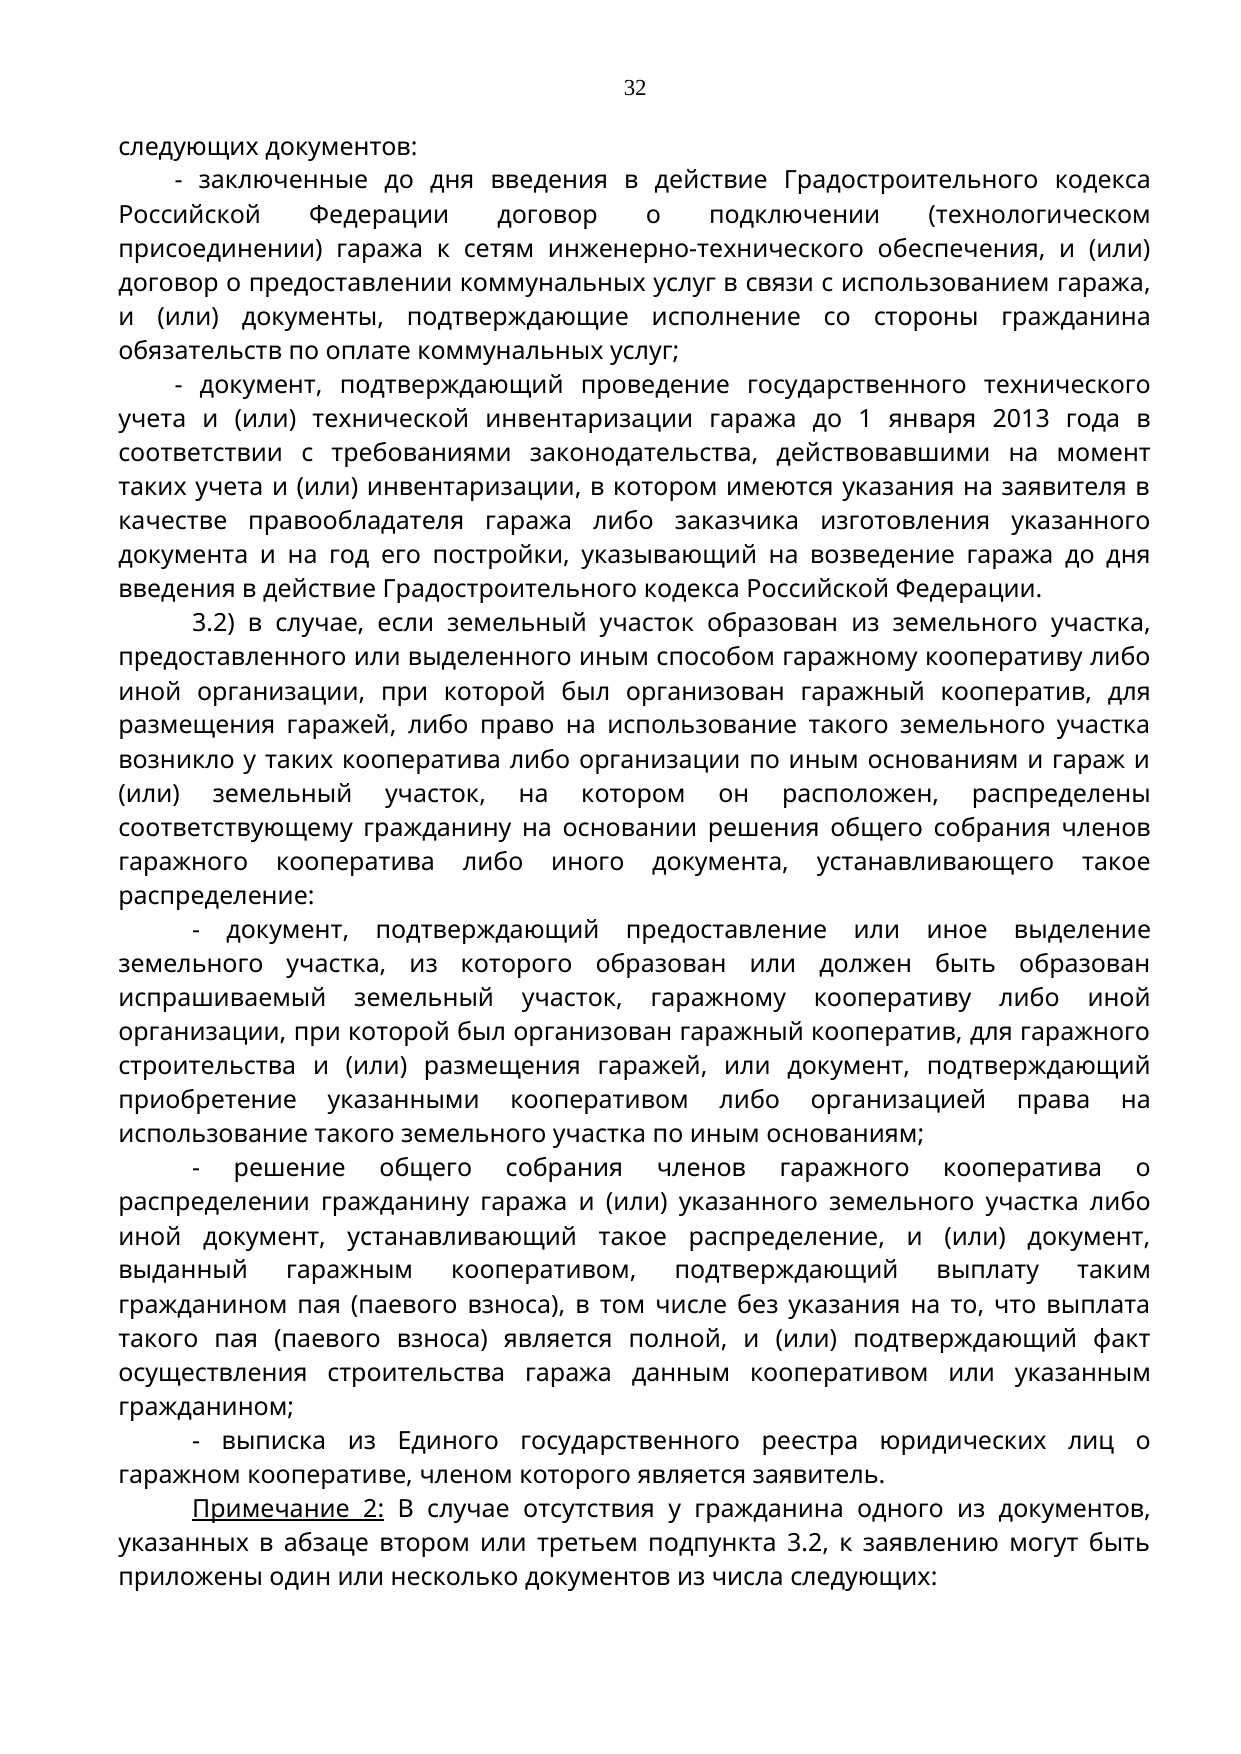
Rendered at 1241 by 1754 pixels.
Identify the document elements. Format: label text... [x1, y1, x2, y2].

text - документ, подтверждающий предоставление или иное выделение земельного участка, из которого образован или должен быть образован испрашиваемый земельный участок, гаражному кооперативу либо иной организации, при которой был организован гаражный кооператив, для гаражного строительства и (или) размещения гаражей, или документ, подтверждающий приобретение указанными кооперативом либо организацией права на использование такого земельного участка по иным основаниям; [118, 912, 1152, 1150]
text - выписка из Единого государственного реестра юридических лиц о гаражном кооперативе, членом которого является заявитель. [118, 1422, 1152, 1491]
text Примечание 2: В случае отсутствия у гражданина одного из документов, указанных в абзаце втором или третьем подпункта 3.2, к заявлению могут быть приложены один или несколько документов из числа следующих: [118, 1491, 1152, 1593]
text 3.2) в случае, если земельный участок образован из земельного участка, предоставленного или выделенного иным способом гаражному кооперативу либо иной организации, при которой был организован гаражный кооператив, для размещения гаражей, либо право на использование такого земельного участка возникло у таких кооператива либо организации по иным основаниям и гараж и (или) земельный участок, на котором он расположен, распределены соответствующему гражданину на основании решения общего собрания членов гаражного кооператива либо иного документа, устанавливающего такое распределение: [118, 605, 1152, 912]
text - решение общего собрания членов гаражного кооператива о распределении гражданину гаража и (или) указанного земельного участка либо иной документ, устанавливающий такое распределение, и (или) документ, выданный гаражным кооперативом, подтверждающий выплату таким гражданином пая (паевого взноса), в том числе без указания на то, что выплата такого пая (паевого взноса) является полной, и (или) подтверждающий факт осуществления строительства гаража данным кооперативом или указанным гражданином; [118, 1150, 1152, 1422]
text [118, 128, 1152, 162]
text - документ, подтверждающий проведение государственного технического учета и (или) технической инвентаризации гаража до 1 января 2013 года в соответствии с требованиями законодательства, действовавшими на момент таких учета и (или) инвентаризации, в котором имеются указания на заявителя в качестве правообладателя гаража либо заказчика изготовления указанного документа и на год его постройки, указывающий на возведение гаража до дня введения в действие Градостроительного кодекса Российской Федерации. [118, 367, 1152, 605]
text - заключенные до дня введения в действие Градостроительного кодекса Российской Федерации договор о подключении (технологическом присоединении) гаража к сетям инженерно-технического обеспечения, и (или) договор о предоставлении коммунальных услуг в связи с использованием гаража, и (или) документы, подтверждающие исполнение со стороны гражданина обязательств по оплате коммунальных услуг; [118, 162, 1152, 367]
